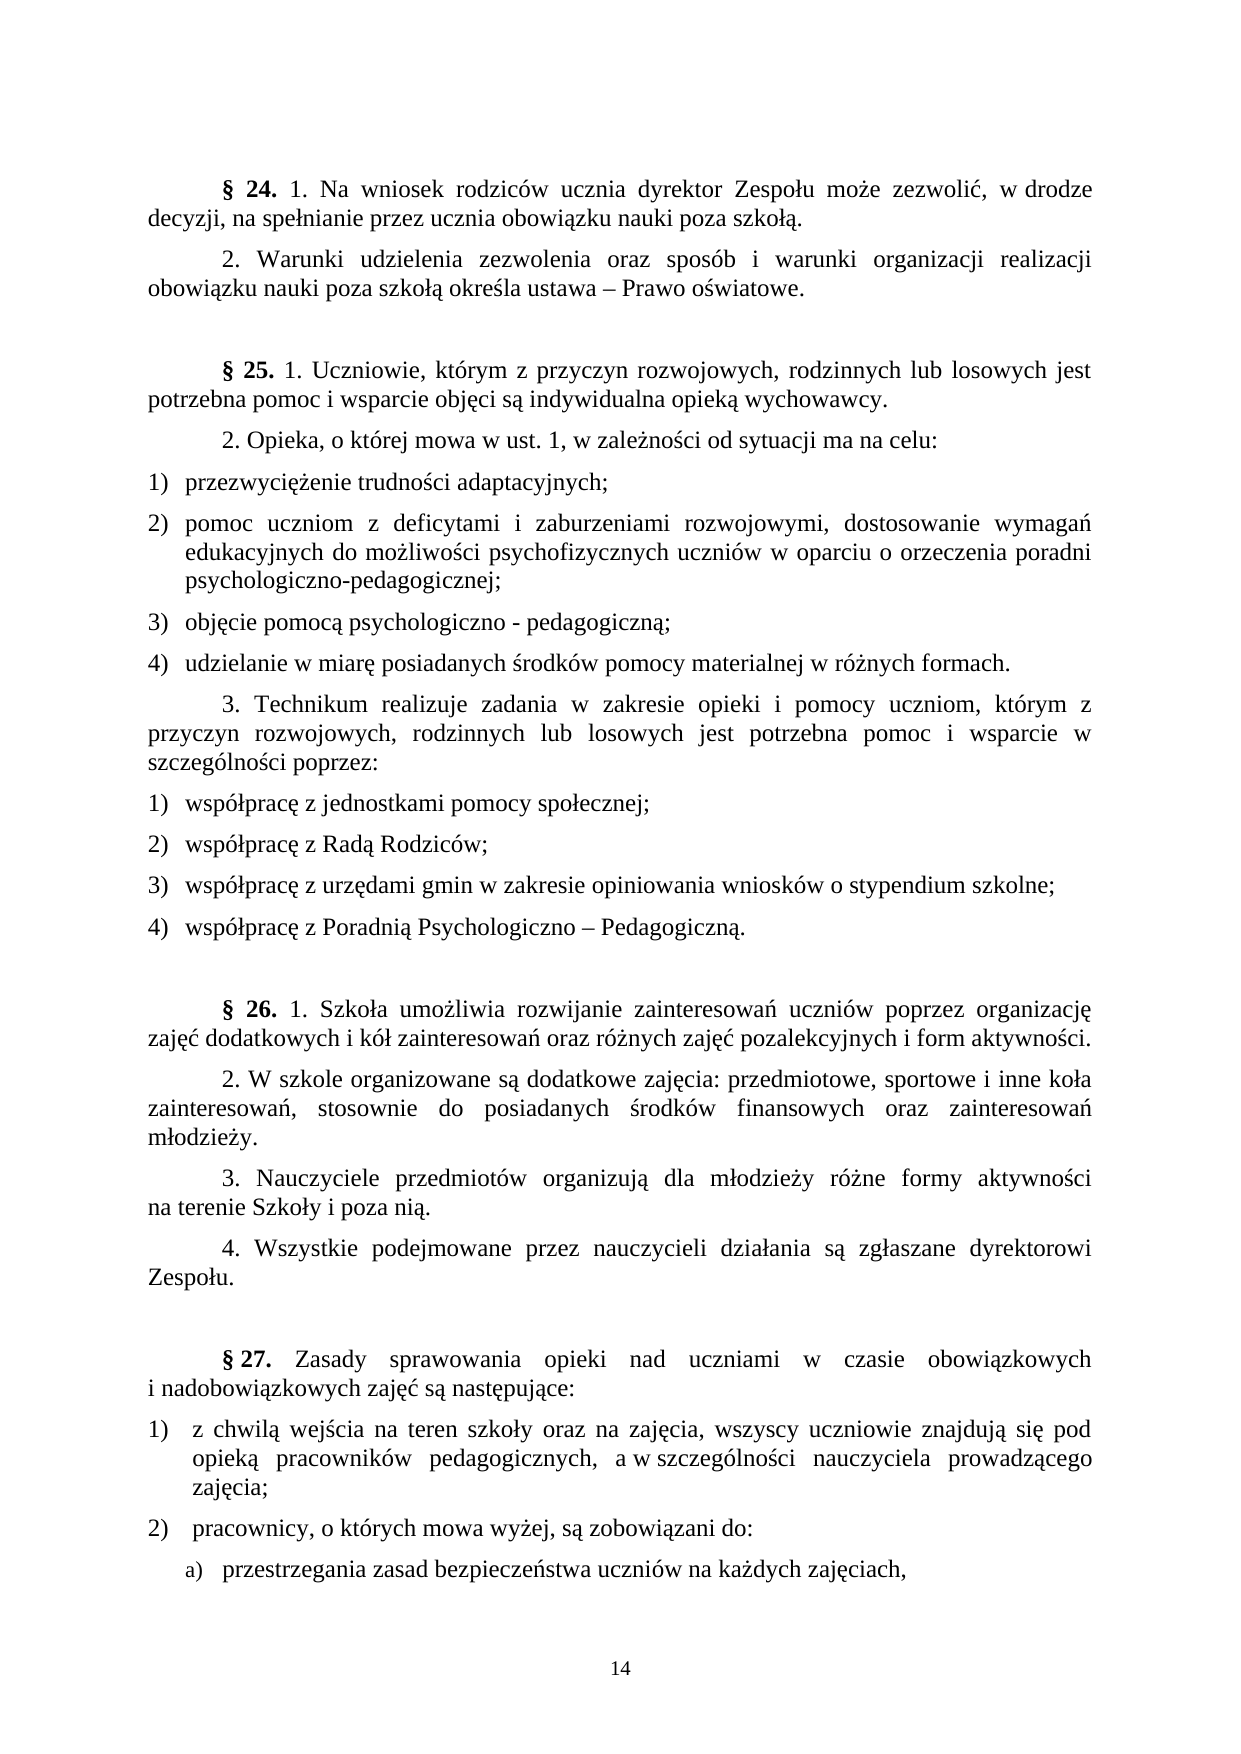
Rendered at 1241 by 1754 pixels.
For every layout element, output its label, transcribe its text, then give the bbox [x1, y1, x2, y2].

text 3. Technikum realizuje zadania w zakresie opieki i pomocy uczniom, którym z przyczyn rozwojowych, rodzinnych lub losowych jest potrzebna pomoc i wsparcie w szczególności poprzez: [148, 689, 1092, 775]
text 4. Wszystkie podejmowane przez nauczycieli działania są zgłaszane dyrektorowi Zespołu. [148, 1233, 1092, 1290]
list udzielanie w miarę posiadanych środków pomocy materialnej w różnych formach. [148, 648, 1092, 677]
text § 24. 1. Na wniosek rodziców ucznia dyrektor Zespołu może zezwolić, w drodze decyzji, na spełnianie przez ucznia obowiązku nauki poza szkołą. [148, 174, 1092, 232]
text 2. Opieka, o której mowa w ust. 1, w zależności od sytuacji ma na celu: [148, 425, 1092, 454]
text 2. W szkole organizowane są dodatkowe zajęcia: przedmiotowe, sportowe i inne koła zainteresowań, stosownie do posiadanych środków finansowych oraz zainteresowań młodzieży. [148, 1064, 1092, 1150]
list objęcie pomocą psychologiczno - pedagogiczną; [148, 607, 1092, 635]
list przezwyciężenie trudności adaptacyjnych; [148, 467, 1092, 495]
list współpracę z Poradnią Psychologiczno – Pedagogiczną. [148, 912, 1092, 940]
text 2. Warunki udzielenia zezwolenia oraz sposób i warunki organizacji realizacji obowiązku nauki poza szkołą określa ustawa – Prawo oświatowe. [148, 244, 1092, 302]
text 3. Nauczyciele przedmiotów organizują dla młodzieży różne formy aktywności na terenie Szkoły i poza nią. [148, 1163, 1092, 1220]
list współpracę z jednostkami pomocy społecznej; [148, 788, 1092, 817]
text § 25. 1. Uczniowie, którym z przyczyn rozwojowych, rodzinnych lub losowych jest potrzebna pomoc i wsparcie objęci są indywidualna opieką wychowawcy. [148, 355, 1092, 413]
list przestrzegania zasad bezpieczeństwa uczniów na każdych zajęciach, [185, 1554, 1092, 1583]
list współpracę z Radą Rodziców; [148, 829, 1092, 858]
list pomoc uczniom z deficytami i zaburzeniami rozwojowymi, dostosowanie wymagań edukacyjnych do możliwości psychofizycznych uczniów w oparciu o orzeczenia poradni psychologiczno-pedagogicznej; [148, 508, 1092, 594]
text § 26. 1. Szkoła umożliwia rozwijanie zainteresowań uczniów poprzez organizację zajęć dodatkowych i kół zainteresowań oraz różnych zajęć pozalekcyjnych i form aktywności. [148, 994, 1092, 1052]
list z chwilą wejścia na teren szkoły oraz na zajęcia, wszyscy uczniowie znajdują się pod opieką pracowników pedagogicznych, a w szczególności nauczyciela prowadzącego zajęcia; [148, 1414, 1092, 1500]
list pracownicy, o których mowa wyżej, są zobowiązani do: [148, 1513, 1092, 1542]
text § 27. Zasady sprawowania opieki nad uczniami w czasie obowiązkowych i nadobowiązkowych zajęć są następujące: [148, 1344, 1092, 1402]
list współpracę z urzędami gmin w zakresie opiniowania wniosków o stypendium szkolne; [148, 870, 1092, 899]
